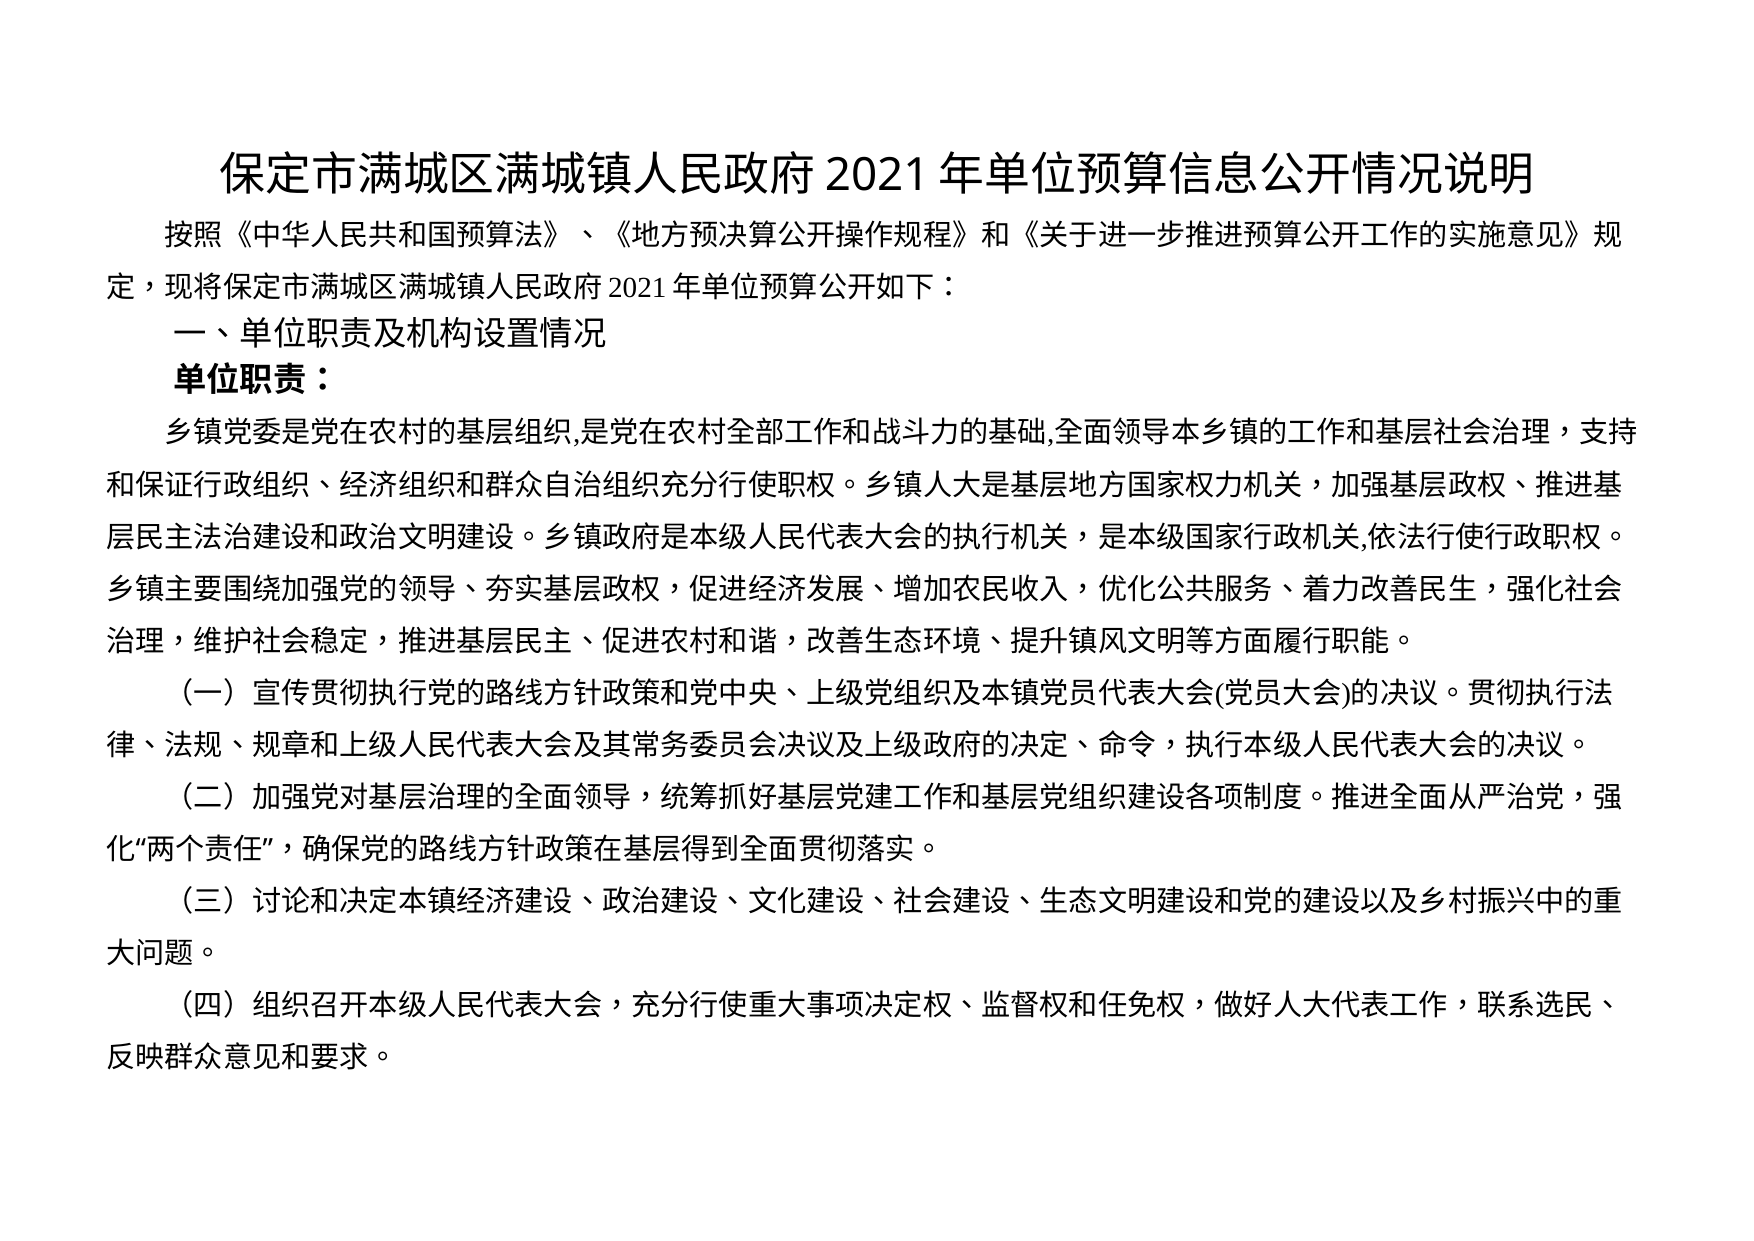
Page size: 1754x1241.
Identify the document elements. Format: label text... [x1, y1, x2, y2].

text 单位职责： [106, 356, 1648, 401]
text 乡镇党委是党在农村的基层组织,是党在农村全部工作和战斗力的基础,全面领导本乡镇的工作和基层社会治理，支持和保证行政组织、经济组织和群众自治组织充分行使职权。乡镇人大是基层地方国家权力机关，加强基层政权、推进基层民主法治建设和政治文明建设。乡镇政府是本级人民代表大会的执行机关，是本级国家行政机关,依法行使行政职权。乡镇主要围绕加强党的领导、夯实基层政权，促进经济发展、增加农民收入，优化公共服务、着力改善民生，强化社会治理，维护社会稳定，推进基层民主、促进农村和谐，改善生态环境、提升镇风文明等方面履行职能。 [106, 401, 1648, 662]
text 一、单位职责及机构设置情况 [106, 309, 1648, 355]
text （一）宣传贯彻执行党的路线方针政策和党中央、上级党组织及本镇党员代表大会(党员大会)的决议。贯彻执行法律、法规、规章和上级人民代表大会及其常务委员会决议及上级政府的决定、命令，执行本级人民代表大会的决议。 [106, 662, 1648, 766]
text （三）讨论和决定本镇经济建设、政治建设、文化建设、社会建设、生态文明建设和党的建设以及乡村振兴中的重大问题。 [106, 870, 1648, 974]
text 保定市满城区满城镇人民政府2021年单位预算信息公开情况说明 [106, 142, 1648, 204]
text 按照《中华人民共和国预算法》、《地方预决算公开操作规程》和《关于进一步推进预算公开工作的实施意见》规定，现将保定市满城区满城镇人民政府2021年单位预算公开如下： [106, 204, 1648, 308]
text （四）组织召开本级人民代表大会，充分行使重大事项决定权、监督权和任免权，做好人大代表工作，联系选民、反映群众意见和要求。 [106, 974, 1648, 1078]
text （二）加强党对基层治理的全面领导，统筹抓好基层党建工作和基层党组织建设各项制度。推进全面从严治党，强化“两个责任”，确保党的路线方针政策在基层得到全面贯彻落实。 [106, 766, 1648, 870]
